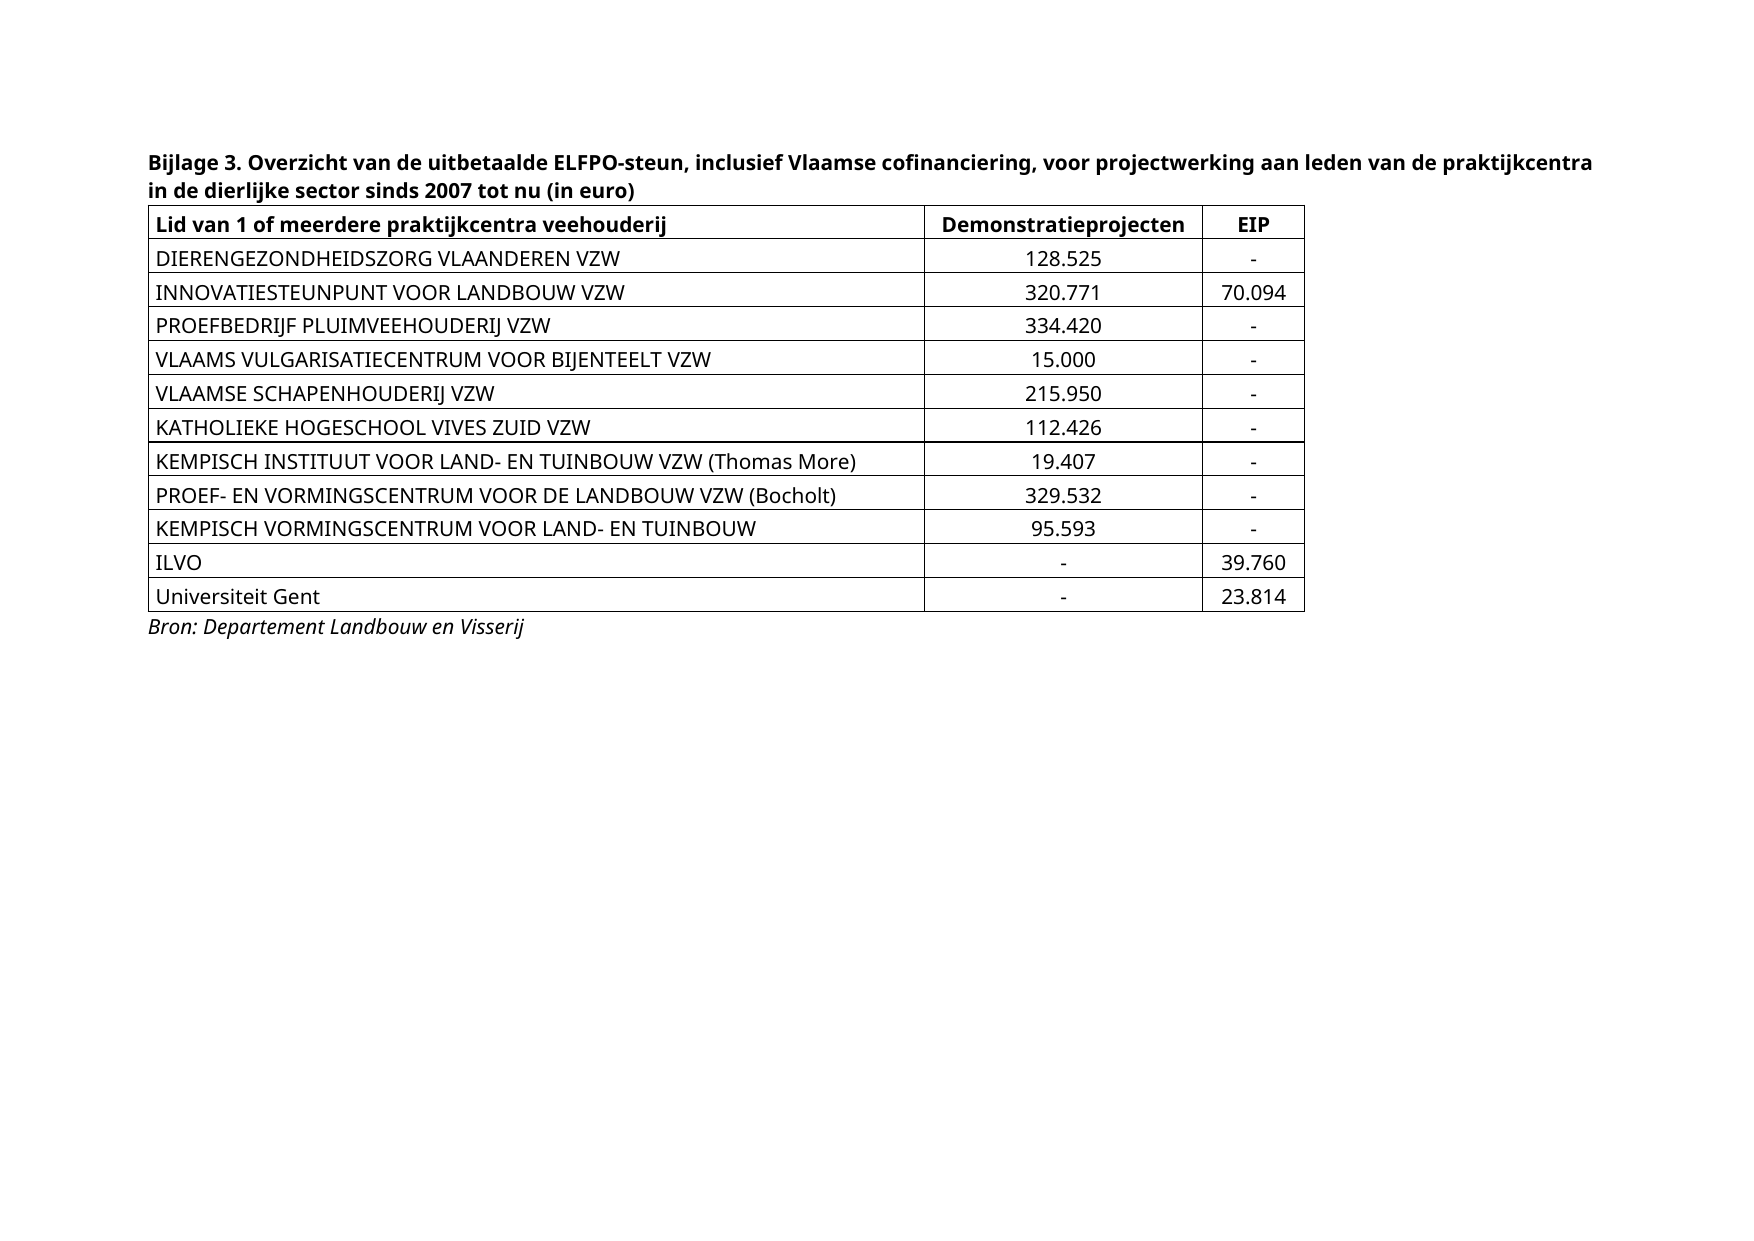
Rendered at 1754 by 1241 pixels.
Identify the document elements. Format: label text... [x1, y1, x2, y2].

table_cell ILVO [149, 544, 924, 577]
table_cell - [1203, 307, 1304, 340]
table_cell 128.525 [925, 239, 1202, 272]
table_cell Universiteit Gent [149, 578, 924, 611]
table_cell - [1203, 341, 1304, 374]
table_cell DIERENGEZONDHEIDSZORG VLAANDEREN VZW [149, 239, 924, 272]
table_cell INNOVATIESTEUNPUNT VOOR LANDBOUW VZW [149, 273, 924, 306]
table_cell 215.950 [925, 375, 1202, 408]
table_cell 15.000 [925, 341, 1202, 374]
table_cell - [1203, 239, 1304, 272]
table_cell - [925, 578, 1202, 611]
table_cell 19.407 [925, 443, 1202, 475]
table_cell - [1203, 510, 1304, 543]
table_cell - [925, 544, 1202, 577]
table_cell 39.760 [1203, 544, 1304, 577]
table_cell PROEFBEDRIJF PLUIMVEEHOUDERIJ VZW [149, 307, 924, 340]
table_cell 329.532 [925, 476, 1202, 509]
table_cell VLAAMS VULGARISATIECENTRUM VOOR BIJENTEELT VZW [149, 341, 924, 374]
table_cell VLAAMSE SCHAPENHOUDERIJ VZW [149, 375, 924, 408]
table_header EIP [1203, 206, 1304, 238]
table_cell KATHOLIEKE HOGESCHOOL VIVES ZUID VZW [149, 409, 924, 441]
table_cell KEMPISCH VORMINGSCENTRUM VOOR LAND- EN TUINBOUW [149, 510, 924, 543]
table_header Demonstratieprojecten [925, 206, 1202, 238]
table_cell - [1203, 443, 1304, 475]
table_cell 70.094 [1203, 273, 1304, 306]
table_cell 23.814 [1203, 578, 1304, 611]
table_cell PROEF- EN VORMINGSCENTRUM VOOR DE LANDBOUW VZW (Bocholt) [149, 476, 924, 509]
table_cell - [1203, 375, 1304, 408]
table_cell 95.593 [925, 510, 1202, 543]
table_cell - [1203, 409, 1304, 441]
table_cell 112.426 [925, 409, 1202, 441]
table_cell KEMPISCH INSTITUUT VOOR LAND- EN TUINBOUW VZW (Thomas More) [149, 443, 924, 475]
text Bron: Departement Landbouw en Visserij [148, 612, 1606, 640]
table_cell 320.771 [925, 273, 1202, 306]
text Bijlage 3. Overzicht van de uitbetaalde ELFPO-steun, inclusief Vlaamse cofinanciering, voor projectwerking aan leden van de praktijkcentra in de dierlijke sector sinds 2007 tot nu (in euro) [148, 148, 1606, 204]
table_cell - [1203, 476, 1304, 509]
table_header Lid van 1 of meerdere praktijkcentra veehouderij [149, 206, 924, 238]
table_cell 334.420 [925, 307, 1202, 340]
